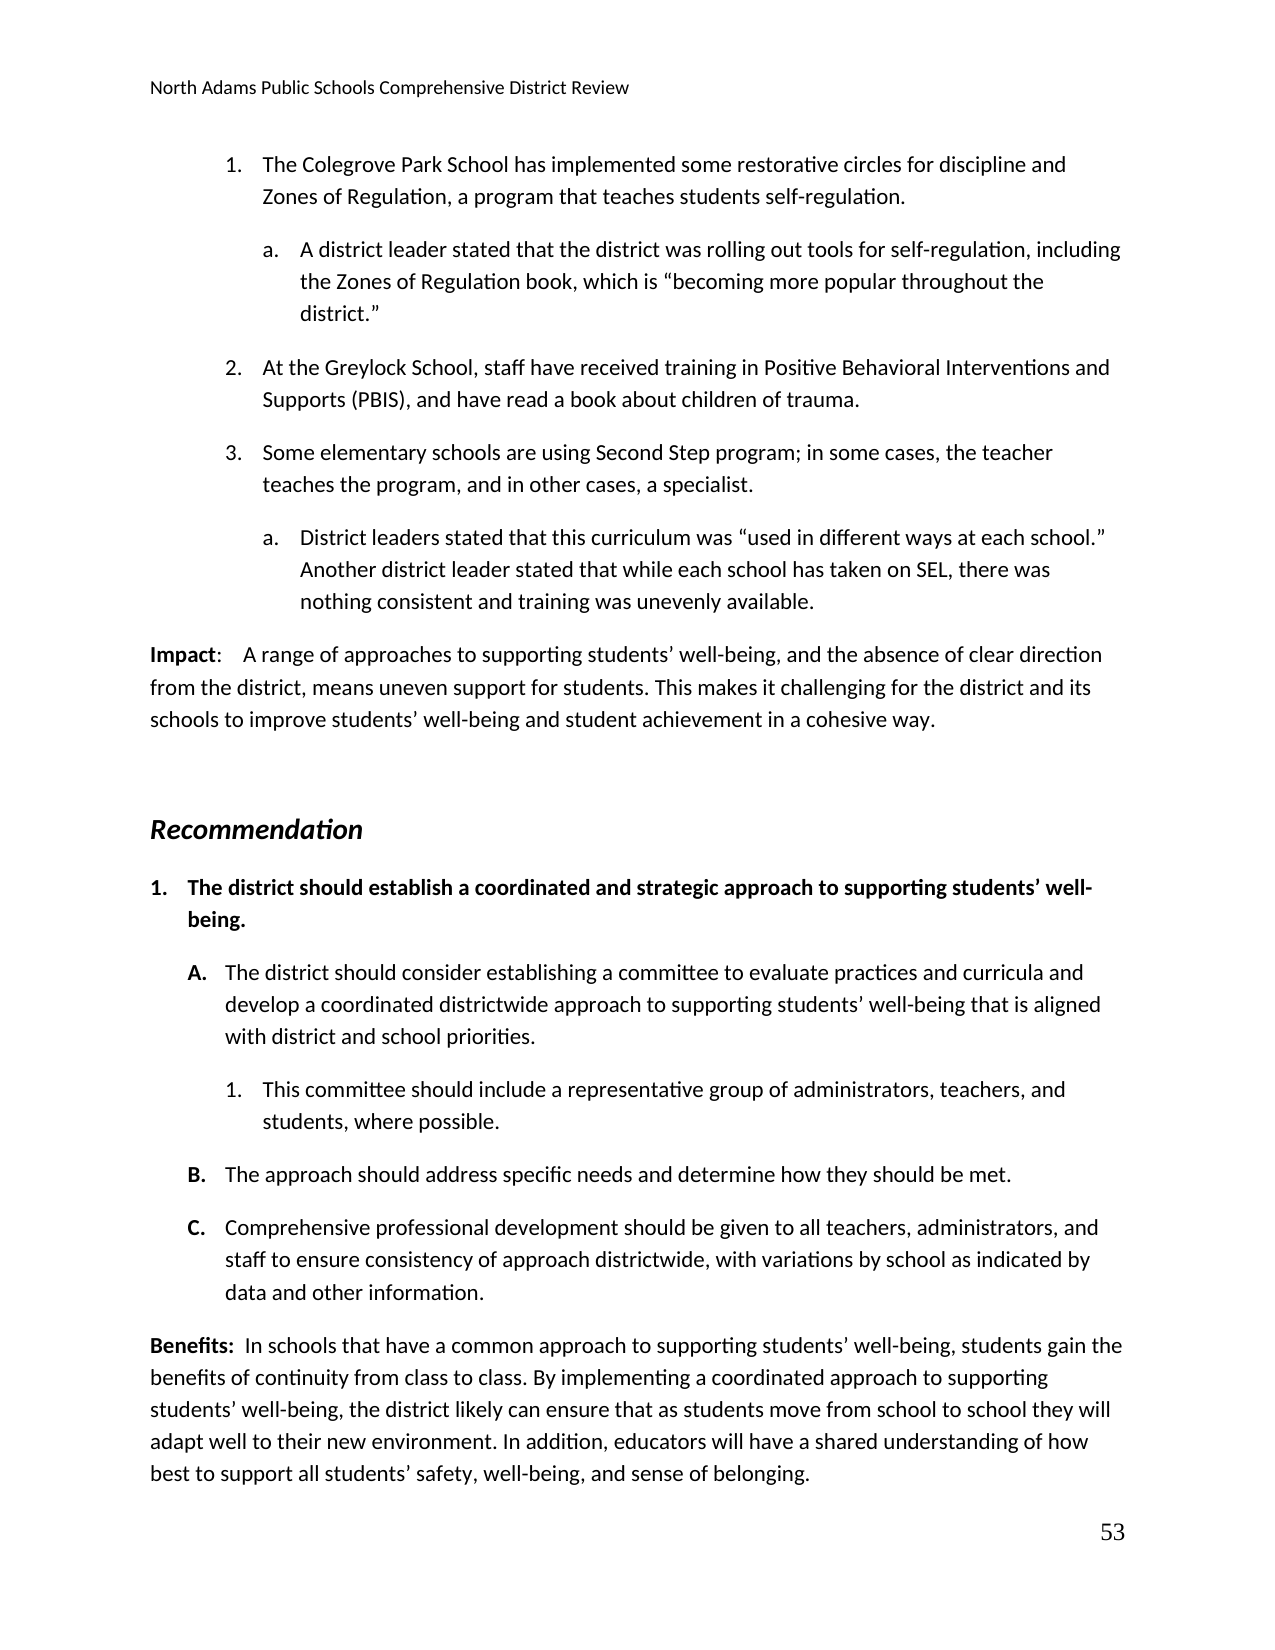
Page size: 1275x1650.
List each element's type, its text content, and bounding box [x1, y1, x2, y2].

list a. District leaders stated that this curriculum was “used in different ways at each school.” Another district leader stated that while each school has taken on SEL, there was nothing consistent and training was unevenly available. [262, 523, 1125, 615]
list At the Greylock School, staff have received training in Positive Behavioral Interventions and Supports (PBIS), and have read a book about children of trauma. [225, 353, 1125, 413]
list Comprehensive professional development should be given to all teachers, administrators, and staff to ensure consistency of approach districtwide, with variations by school as indicated by data and other information. [187, 1213, 1125, 1306]
text 1. The district should establish a coordinated and strategic approach to supporting students’ well-being. [150, 873, 1125, 933]
text Recommendation [150, 811, 1125, 846]
list 1. This committee should include a representative group of administrators, teachers, and students, where possible. [225, 1075, 1125, 1135]
text Benefits: In schools that have a common approach to supporting students’ well-being, students gain the benefits of continuity from class to class. By implementing a coordinated approach to supporting students’ well-being, the district likely can ensure that as students move from school to school they will adapt well to their new environment. In addition, educators will have a shared understanding of how best to support all students’ safety, well-being, and sense of belonging. [150, 1331, 1125, 1488]
text 1. The Colegrove Park School has implemented some restorative circles for discipline and Zones of Regulation, a program that teaches students self-regulation. [150, 150, 1125, 210]
list The district should consider establishing a committee to evaluate practices and curricula and develop a coordinated districtwide approach to supporting students’ well-being that is aligned with district and school priorities. [187, 958, 1125, 1050]
list The approach should address specific needs and determine how they should be met. [187, 1160, 1125, 1188]
text Impact: A range of approaches to supporting students’ well-being, and the absence of clear direction from the district, means uneven support for students. This makes it challenging for the district and its schools to improve students’ well-being and student achievement in a cohesive way. [150, 640, 1125, 733]
list a. A district leader stated that the district was rolling out tools for self-regulation, including the Zones of Regulation book, which is “becoming more popular throughout the district.” [262, 235, 1125, 328]
list Some elementary schools are using Second Step program; in some cases, the teacher teaches the program, and in other cases, a specialist. [225, 438, 1125, 498]
